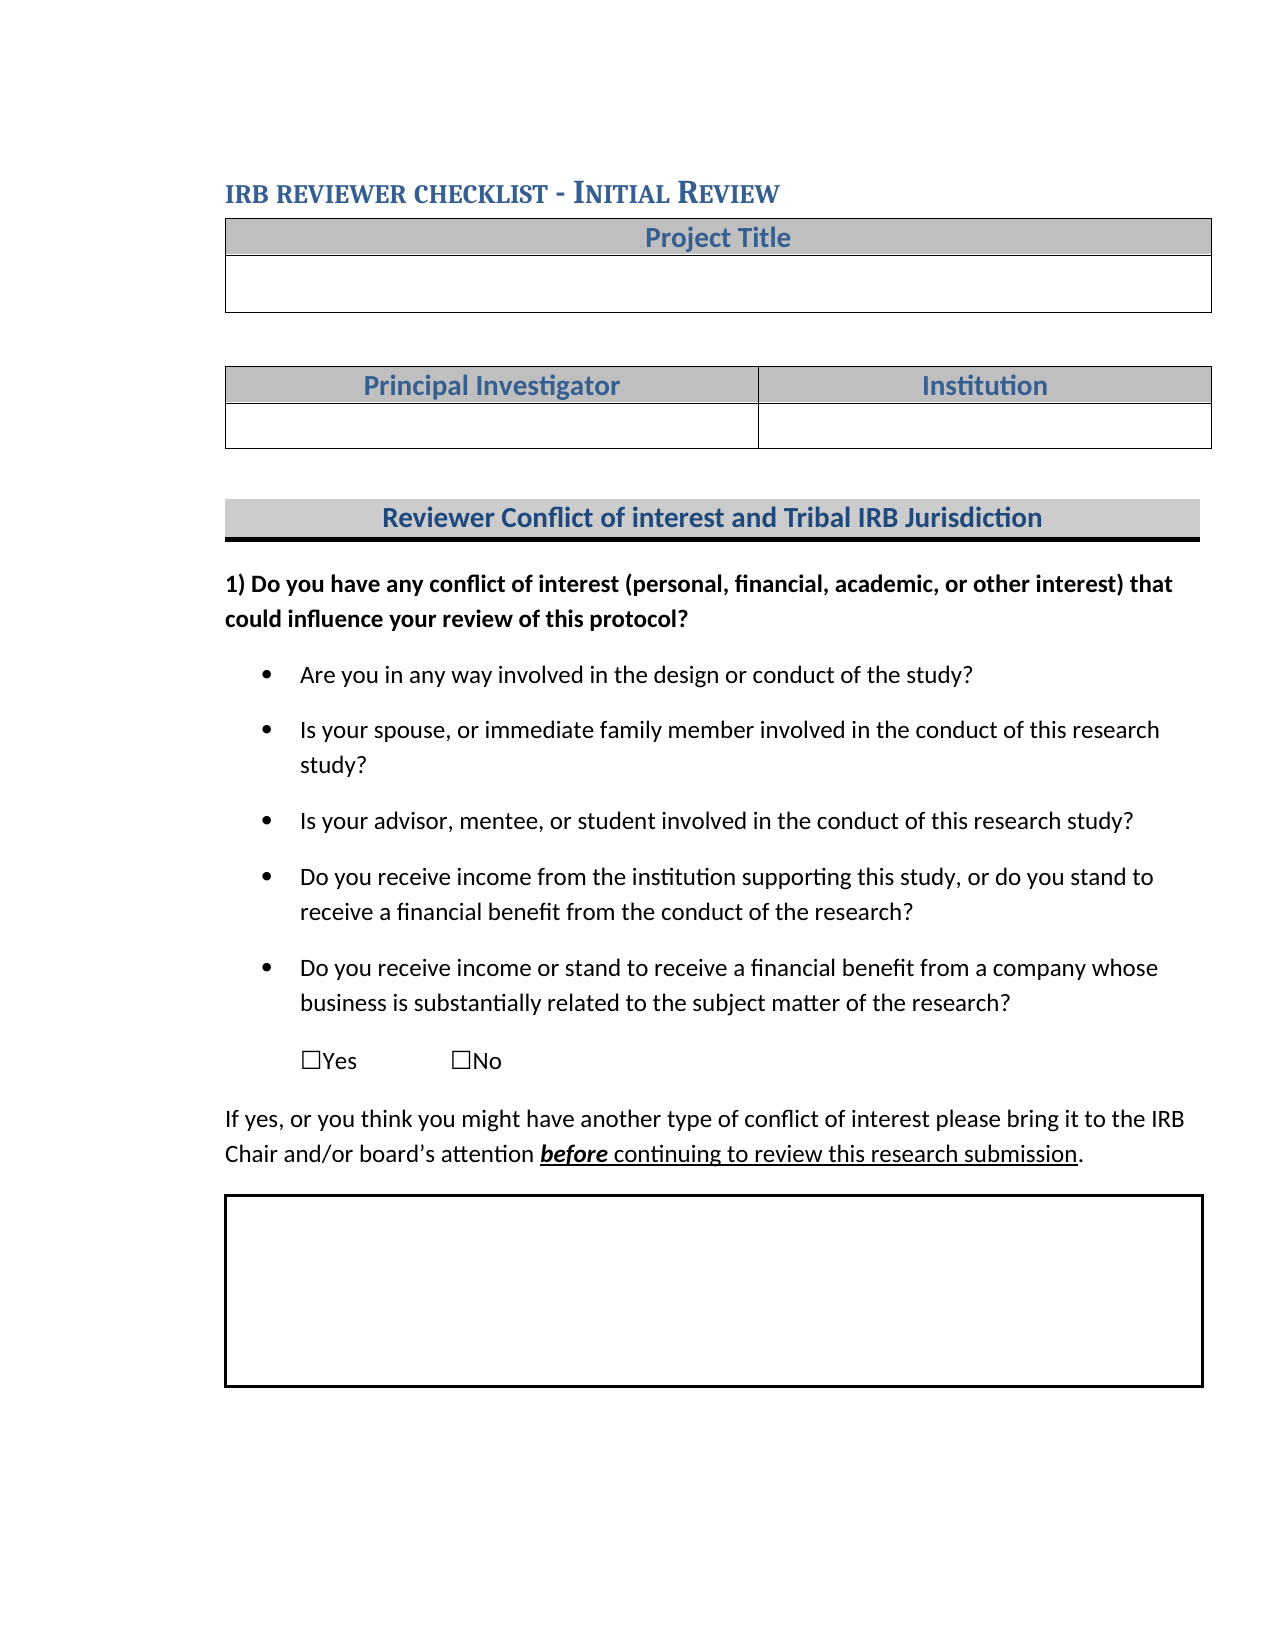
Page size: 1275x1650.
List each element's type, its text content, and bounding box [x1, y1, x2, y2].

list Do you receive income from the institution supporting this study, or do you stand to receive a financial benefit from the conduct of the research? [262, 861, 1200, 927]
list Is your advisor, mentee, or student involved in the conduct of this research study? [262, 806, 1200, 836]
table_header Principal Investigator [226, 367, 758, 402]
list Do you receive income or stand to receive a financial benefit from a company whose business is substantially related to the subject matter of the research? [262, 952, 1200, 1018]
text Reviewer Conflict of interest and Tribal IRB Jurisdiction [225, 499, 1200, 537]
text 1) Do you have any conflict of interest (personal, financial, academic, or other interest) that could influence your review of this protocol? [225, 568, 1200, 633]
list Are you in any way involved in the design or conduct of the study? [262, 659, 1200, 689]
list Is your spouse, or immediate family member involved in the conduct of this research study? [262, 715, 1200, 780]
table_cell [226, 404, 758, 447]
text Yes No [225, 1043, 1200, 1077]
text irb reviewer checklist - Initial Review [225, 174, 1200, 212]
table_header Project Title [226, 219, 1211, 254]
table_cell [226, 256, 1211, 312]
table_header [227, 1197, 1201, 1385]
text If yes, or you think you might have another type of conflict of interest please bring it to the IRB Chair and/or board’s attention before continuing to review this research submission. [225, 1103, 1200, 1168]
table_cell [759, 404, 1211, 447]
table_header Institution [759, 367, 1211, 402]
